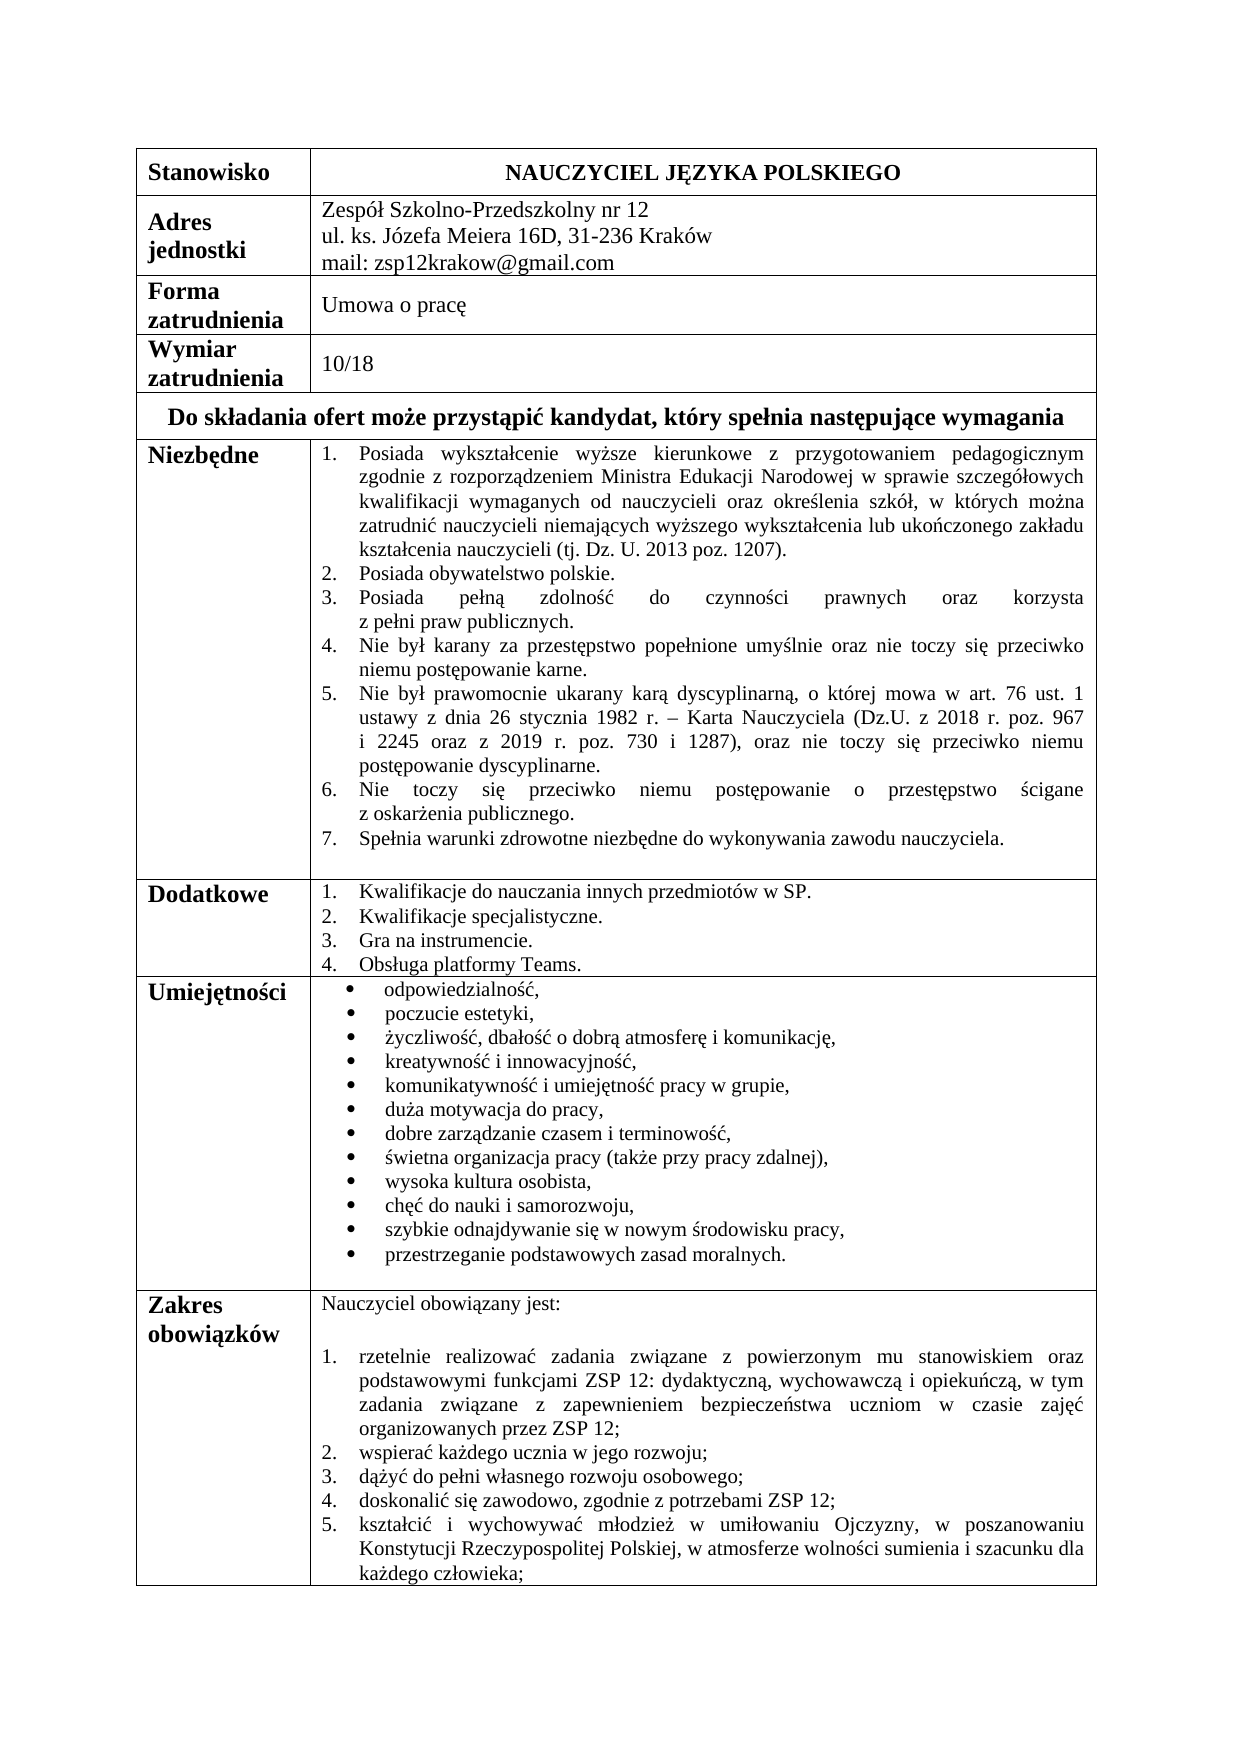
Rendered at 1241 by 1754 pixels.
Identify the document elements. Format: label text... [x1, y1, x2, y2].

table_cell Posiada wykształcenie wyższe kierunkowe z przygotowaniem pedagogicznym zgodnie z rozporządzeniem Ministra Edukacji Narodowej w sprawie szczegółowych kwalifikacji wymaganych od nauczycieli oraz określenia szkół, w których można zatrudnić nauczycieli niemających wyższego wykształcenia lub ukończonego zakładu kształcenia nauczycieli (tj. Dz. U. 2013 poz. 1207). Posiada obywatelstwo polskie. Posiada pełną zdolność do czynności prawnych oraz korzysta z pełni praw publicznych. Nie był karany za przestępstwo popełnione umyślnie oraz nie toczy się przeciwko niemu postępowanie karne. Nie był prawomocnie ukarany karą dyscyplinarną, o której mowa w art. 76 ust. 1 ustawy z dnia 26 stycznia 1982 r. – Karta Nauczyciela (Dz.U. z 2018 r. poz. 967 i 2245 oraz z 2019 r. poz. 730 i 1287), oraz nie toczy się przeciwko niemu postępowanie dyscyplinarne. Nie toczy się przeciwko niemu postępowanie o przestępstwo ścigane z oskarżenia publicznego. Spełnia warunki zdrowotne niezbędne do wykonywania zawodu nauczyciela. [311, 440, 1096, 878]
table_cell Adres jednostki [137, 196, 310, 275]
table_header Stanowisko [137, 149, 310, 195]
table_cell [311, 1291, 1096, 1584]
table_cell Umowa o pracę [311, 276, 1096, 333]
table_header NAUCZYCIEL JĘZYKA POLSKIEGO [311, 149, 1096, 195]
table_cell Kwalifikacje do nauczania innych przedmiotów w SP. Kwalifikacje specjalistyczne. Gra na instrumencie. Obsługa platformy Teams. [311, 880, 1096, 976]
table_cell Dodatkowe [137, 880, 310, 976]
table_cell odpowiedzialność, poczucie estetyki, życzliwość, dbałość o dobrą atmosferę i komunikację, kreatywność i innowacyjność, komunikatywność i umiejętność pracy w grupie, duża motywacja do pracy, dobre zarządzanie czasem i terminowość, świetna organizacja pracy (także przy pracy zdalnej), wysoka kultura osobista, chęć do nauki i samorozwoju, szybkie odnajdywanie się w nowym środowisku pracy, przestrzeganie podstawowych zasad moralnych. [311, 977, 1096, 1289]
table_cell Niezbędne [137, 440, 310, 878]
table_cell Zakres obowiązków [137, 1291, 310, 1584]
table_cell Forma zatrudnienia [137, 276, 310, 333]
table_cell Wymiar zatrudnienia [137, 335, 310, 392]
table_cell Zespół Szkolno-Przedszkolny nr 12 ul. ks. Józefa Meiera 16D, 31-236 Kraków mail: zsp12krakow@gmail.com [311, 196, 1096, 275]
table_cell 10/18 [311, 335, 1096, 392]
table_cell Do składania ofert może przystąpić kandydat, który spełnia następujące wymagania [137, 393, 1096, 439]
table_cell Umiejętności [137, 977, 310, 1289]
